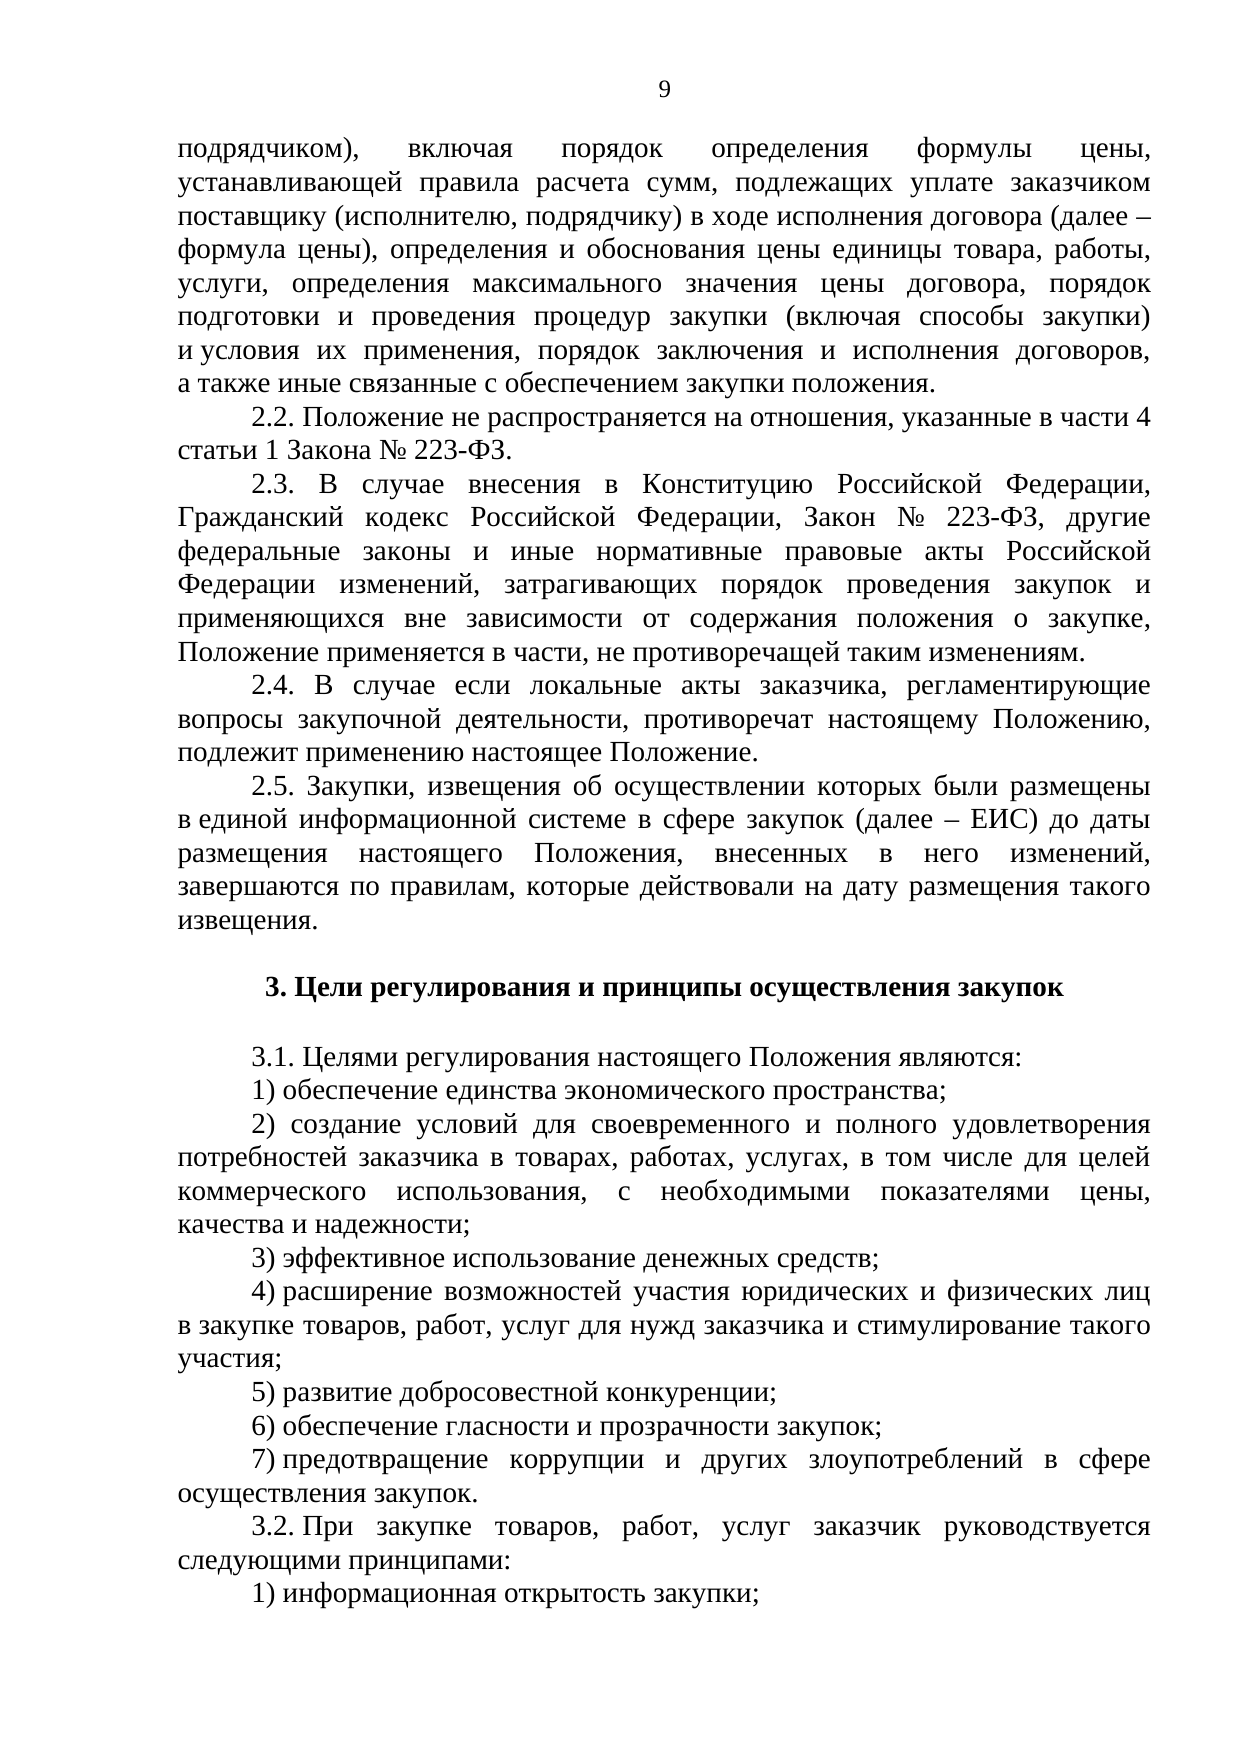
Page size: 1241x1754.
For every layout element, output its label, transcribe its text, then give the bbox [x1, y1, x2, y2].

text 2.2. Положение не распространяется на отношения, указанные в части 4 статьи 1 Закона № 223-ФЗ. [177, 399, 1152, 466]
text 3.1. Целями регулирования настоящего Положения являются: [177, 1039, 1152, 1072]
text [177, 131, 1152, 399]
text 4) расширение возможностей участия юридических и физических лиц в закупке товаров, работ, услуг для нужд заказчика и стимулирование такого участия; [177, 1273, 1152, 1374]
text 2.5. Закупки, извещения об осуществлении которых были размещены в единой информационной системе в сфере закупок (далее – ЕИС) до даты размещения настоящего Положения, внесенных в него изменений, завершаются по правилам, которые действовали на дату размещения такого извещения. [177, 768, 1152, 936]
text 3) эффективное использование денежных средств; [177, 1240, 1152, 1273]
text 2.4. В случае если локальные акты заказчика, регламентирующие вопросы закупочной деятельности, противоречат настоящему Положению, подлежит применению настоящее Положение. [177, 667, 1152, 768]
text 5) развитие добросовестной конкуренции; [177, 1374, 1152, 1408]
text 1) информационная открытость закупки; [177, 1575, 1152, 1609]
text 6) обеспечение гласности и прозрачности закупок; [177, 1408, 1152, 1441]
subtitle 3. Цели регулирования и принципы осуществления закупок [177, 969, 1152, 1003]
text 2) создание условий для своевременного и полного удовлетворения потребностей заказчика в товарах, работах, услугах, в том числе для целей коммерческого использования, с необходимыми показателями цены, качества и надежности; [177, 1106, 1152, 1240]
text 3.2. При закупке товаров, работ, услуг заказчик руководствуется следующими принципами: [177, 1508, 1152, 1575]
text 2.3. В случае внесения в Конституцию Российской Федерации, Гражданский кодекс Российской Федерации, Закон № 223-ФЗ, другие федеральные законы и иные нормативные правовые акты Российской Федерации изменений, затрагивающих порядок проведения закупок и применяющихся вне зависимости от содержания положения о закупке, Положение применяется в части, не противоречащей таким изменениям. [177, 466, 1152, 667]
text 7) предотвращение коррупции и других злоупотреблений в сфере осуществления закупок. [177, 1441, 1152, 1508]
text 1) обеспечение единства экономического пространства; [177, 1072, 1152, 1106]
